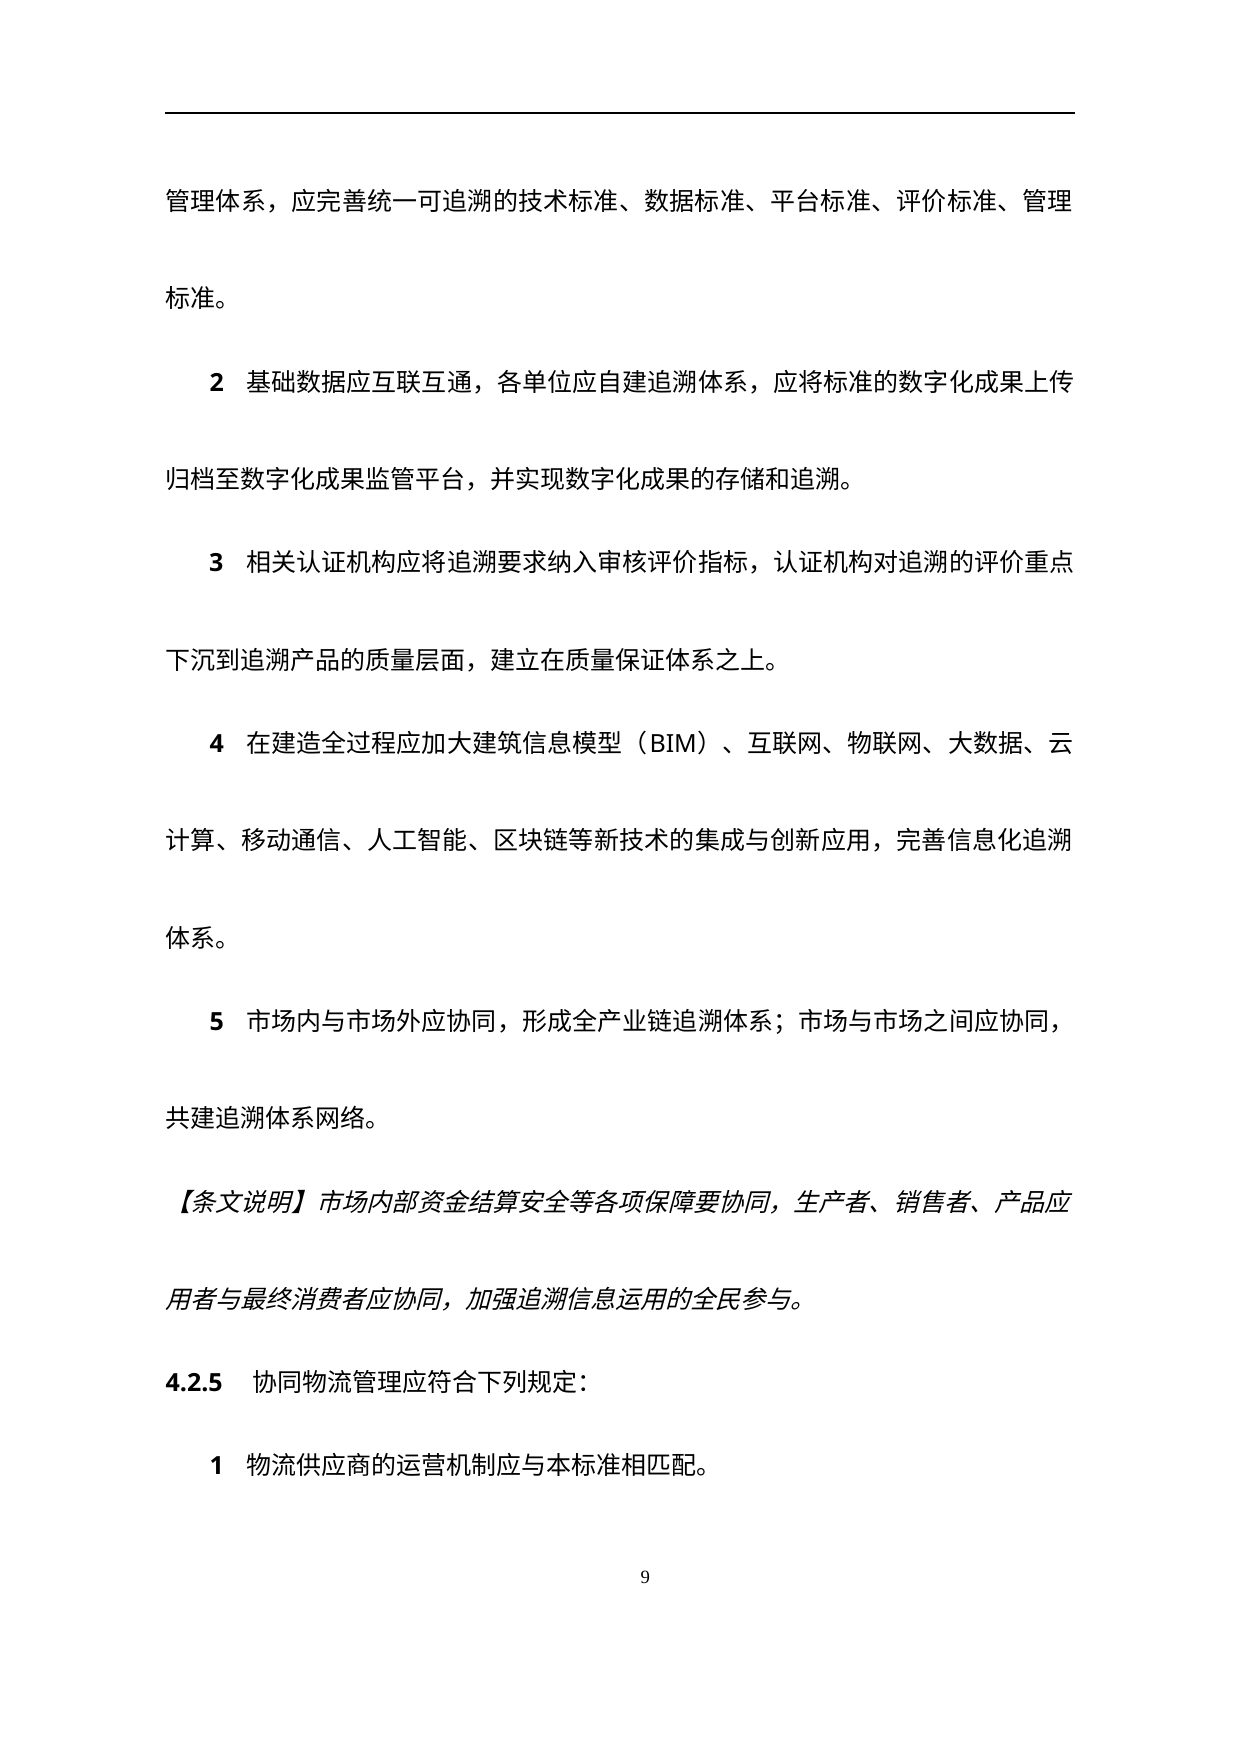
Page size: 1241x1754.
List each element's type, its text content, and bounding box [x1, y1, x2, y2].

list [165, 167, 1075, 329]
list 在建造全过程应加大建筑信息模型（BIM）、互联网、物联网、大数据、云计算、移动通信、人工智能、区块链等新技术的集成与创新应用，完善信息化追溯体系。 [165, 709, 1075, 969]
list 物流供应商的运营机制应与本标准相匹配。 [165, 1431, 1075, 1496]
text 【条文说明】市场内部资金结算安全等各项保障要协同，生产者、销售者、产品应用者与最终消费者应协同，加强追溯信息运用的全民参与。 [165, 1168, 1075, 1330]
list 相关认证机构应将追溯要求纳入审核评价指标，认证机构对追溯的评价重点下沉到追溯产品的质量层面，建立在质量保证体系之上。 [165, 528, 1075, 691]
list 协同物流管理应符合下列规定： [165, 1348, 1075, 1413]
list 市场内与市场外应协同，形成全产业链追溯体系；市场与市场之间应协同，共建追溯体系网络。 [165, 987, 1075, 1149]
list 基础数据应互联互通，各单位应自建追溯体系，应将标准的数字化成果上传归档至数字化成果监管平台，并实现数字化成果的存储和追溯。 [165, 348, 1075, 510]
